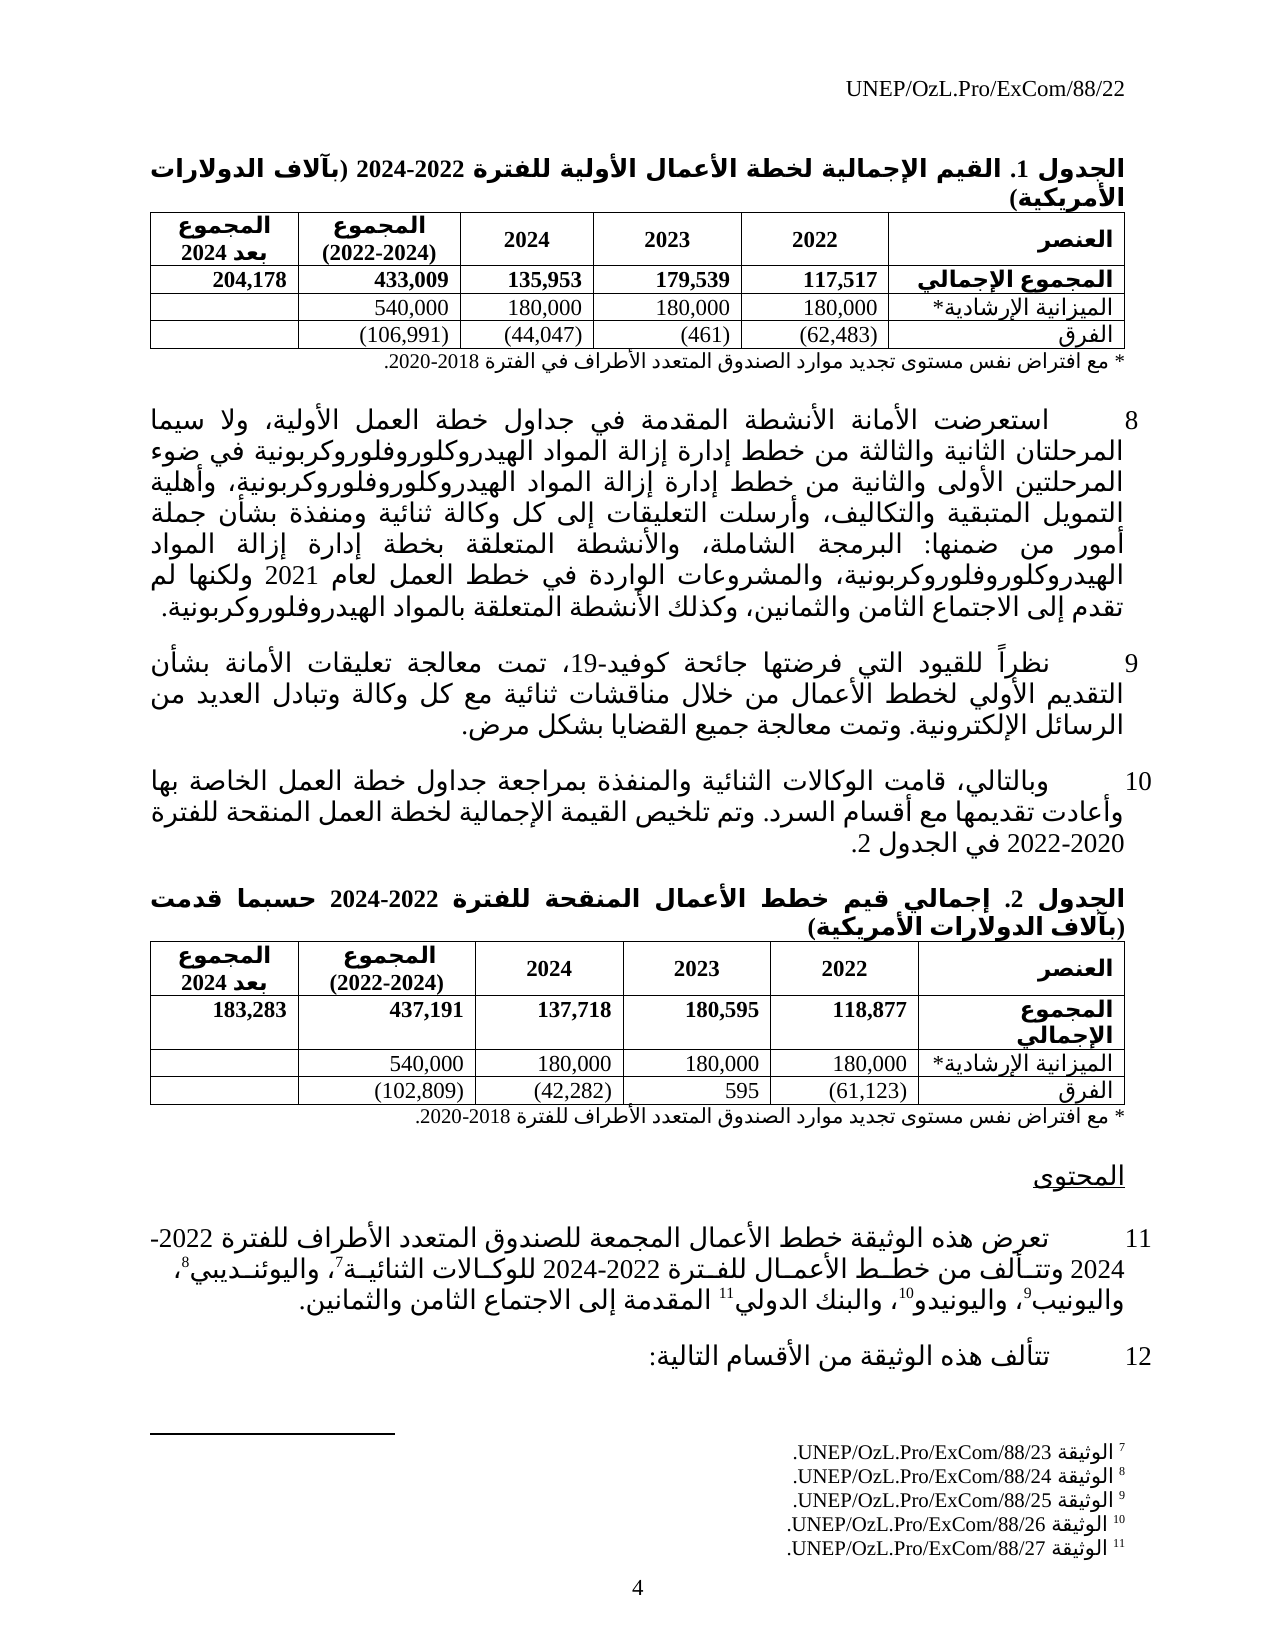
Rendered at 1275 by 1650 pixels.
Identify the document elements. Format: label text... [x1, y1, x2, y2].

text الجدول 2. إجمالي قيم خطط الأعمال المنقحة للفترة 2022-2024 حسبما قدمت (بآلاف الدولارات الأمريكية) [150, 884, 1125, 941]
table_cell (461) [594, 321, 741, 347]
text المحتوى [150, 1160, 1125, 1191]
table_header 2023 [594, 213, 741, 265]
table_cell 137,718 [476, 996, 623, 1049]
table_cell 180,000 [771, 1050, 918, 1076]
table_header 2022 [742, 213, 888, 265]
table_header 2024 [461, 213, 593, 265]
table_cell 180,000 [461, 294, 593, 320]
table_cell الفرق [919, 1077, 1124, 1103]
table_cell الفرق [889, 321, 1124, 347]
table_cell 183,283 [151, 996, 298, 1049]
table_cell 135,953 [461, 266, 593, 293]
table_header العنصر [919, 942, 1124, 995]
table_cell المجموع الإجمالي [919, 996, 1124, 1049]
table_header 2024 [476, 942, 623, 995]
table_cell (61,123) [771, 1077, 918, 1103]
table_cell 540,000 [299, 294, 460, 320]
text الجدول 1. القيم الإجمالية لخطة الأعمال الأولية للفترة 2022-2024 (بآلاف الدولارات الأمريكية) [150, 154, 1125, 212]
subtitle تعرض هذه الوثيقة خطط الأعمال المجمعة للصندوق المتعدد الأطراف للفترة 2022-2024 وتتألف من خطط الأعمال للفترة 2022-2024 للوكالات الثنائية، واليوئنديبي، واليونيب، واليونيدو، والبنك الدولي المقدمة إلى الاجتماع الثامن والثمانين. [150, 1222, 1124, 1315]
table_cell (102,809) [299, 1077, 475, 1103]
table_cell 540,000 [299, 1050, 475, 1076]
table_cell الميزانية الإرشادية* [889, 294, 1124, 320]
table_cell (106,991) [299, 321, 460, 347]
text * مع افتراض نفس مستوى تجديد موارد الصندوق المتعدد الأطراف للفترة 2018-2020. [150, 1105, 1125, 1128]
table_cell [151, 1050, 298, 1076]
table_cell الميزانية الإرشادية* [919, 1050, 1124, 1076]
table_cell [151, 321, 298, 347]
table_cell 179,539 [594, 266, 741, 293]
table_cell 437,191 [299, 996, 475, 1049]
table_cell 180,595 [624, 996, 770, 1049]
table_cell (42,282) [476, 1077, 623, 1103]
table_cell 204,178 [151, 266, 298, 293]
table_header 2023 [624, 942, 770, 995]
text * مع افتراض نفس مستوى تجديد موارد الصندوق المتعدد الأطراف في الفترة 2018-2020. [150, 349, 1125, 373]
subtitle استعرضت الأمانة الأنشطة المقدمة في جداول خطة العمل الأولية، ولا سيما المرحلتان الثانية والثالثة من خطط إدارة إزالة المواد الهيدروكلوروفلوروكربونية في ضوء المرحلتين الأولى والثانية من خطط إدارة إزالة المواد الهيدروكلوروفلوروكربونية، وأهلية التمويل المتبقية والتكاليف، وأرسلت التعليقات إلى كل وكالة ثنائية ومنفذة بشأن جملة أمور من ضمنها: البرمجة الشاملة، والأنشطة المتعلقة بخطة إدارة إزالة المواد الهيدروكلوروفلوروكربونية، والمشروعات الواردة في خطط العمل لعام 2021 ولكنها لم تقدم إلى الاجتماع الثامن والثمانين، وكذلك الأنشطة المتعلقة بالمواد الهيدروفلوروكربونية. [150, 404, 1124, 622]
table_cell (62,483) [742, 321, 888, 347]
table_cell [151, 294, 298, 320]
table_cell 180,000 [742, 294, 888, 320]
subtitle نظراً للقيود التي فرضتها جائحة كوفيد-19، تمت معالجة تعليقات الأمانة بشأن التقديم الأولي لخطط الأعمال من خلال مناقشات ثنائية مع كل وكالة وتبادل العديد من الرسائل الإلكترونية. وتمت معالجة جميع القضايا بشكل مرض. [150, 647, 1124, 740]
subtitle وبالتالي، قامت الوكالات الثنائية والمنفذة بمراجعة جداول خطة العمل الخاصة بها وأعادت تقديمها مع أقسام السرد. وتم تلخيص القيمة الإجمالية لخطة العمل المنقحة للفترة 2020-2022 في الجدول 2. [150, 765, 1124, 859]
table_header 2022 [771, 942, 918, 995]
table_cell 118,877 [771, 996, 918, 1049]
table_header المجموع بعد 2024 [151, 213, 298, 265]
table_header المجموع (2022-2024) [299, 213, 460, 265]
table_cell 180,000 [476, 1050, 623, 1076]
table_cell (44,047) [461, 321, 593, 347]
table_cell 117,517 [742, 266, 888, 293]
table_header المجموع (2022-2024) [299, 942, 475, 995]
table_header المجموع بعد 2024 [151, 942, 298, 995]
table_cell المجموع الإجمالي [889, 266, 1124, 293]
table_cell 433,009 [299, 266, 460, 293]
subtitle تتألف هذه الوثيقة من الأقسام التالية: [150, 1340, 1124, 1372]
table_cell [151, 1077, 298, 1103]
table_header العنصر [889, 213, 1124, 265]
table_cell 180,000 [624, 1050, 770, 1076]
table_cell 595 [624, 1077, 770, 1103]
table_cell 180,000 [594, 294, 741, 320]
